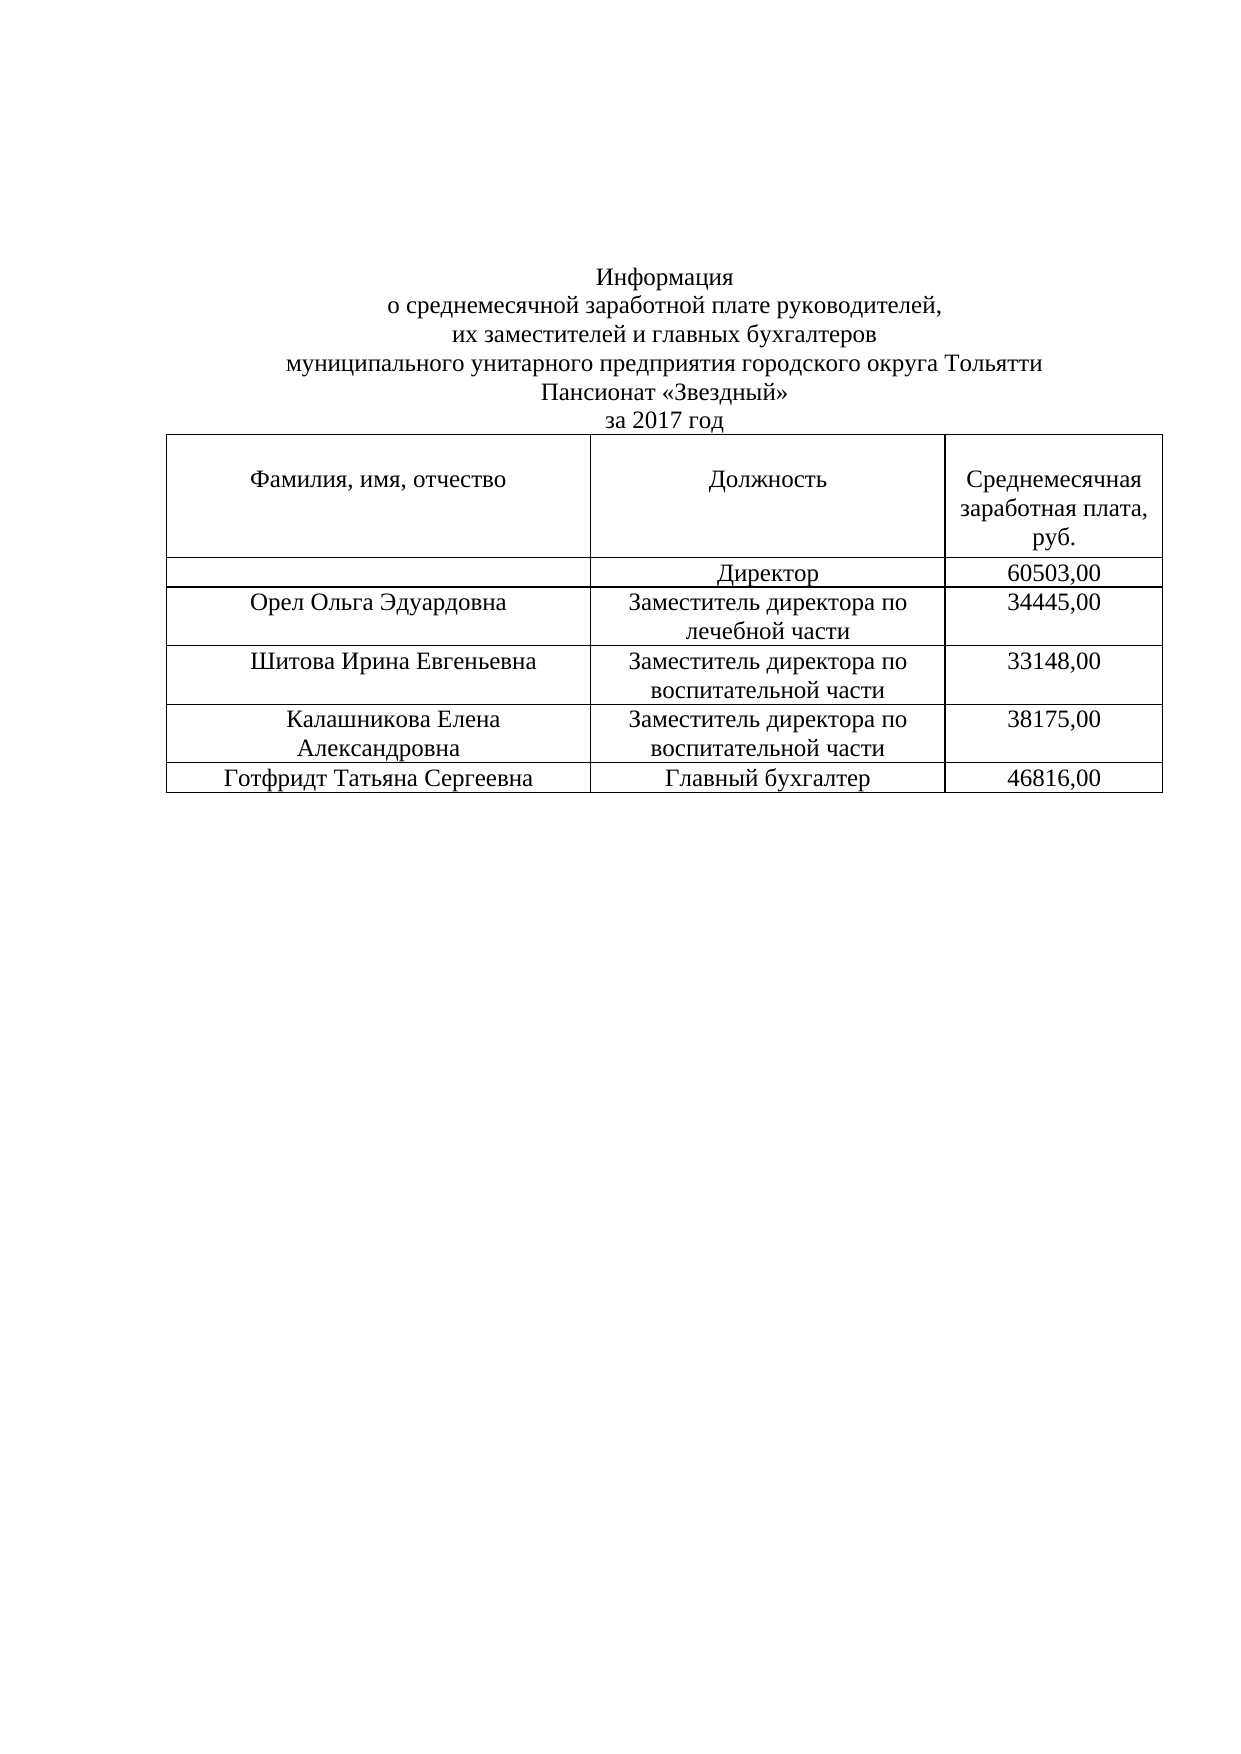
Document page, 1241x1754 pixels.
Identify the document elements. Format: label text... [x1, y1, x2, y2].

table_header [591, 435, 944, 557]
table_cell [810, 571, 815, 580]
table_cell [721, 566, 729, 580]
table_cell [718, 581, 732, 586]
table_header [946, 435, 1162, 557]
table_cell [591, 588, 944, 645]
text их заместителей и главных бухгалтеров [177, 319, 1152, 348]
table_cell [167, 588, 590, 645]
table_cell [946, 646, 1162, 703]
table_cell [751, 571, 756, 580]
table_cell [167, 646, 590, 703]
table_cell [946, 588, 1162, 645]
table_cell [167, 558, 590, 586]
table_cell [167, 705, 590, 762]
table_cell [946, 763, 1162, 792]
text Информация [177, 262, 1152, 291]
text Пансионат «Звездный» [177, 377, 1152, 406]
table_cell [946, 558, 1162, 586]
text за 2017 год [177, 406, 1152, 434]
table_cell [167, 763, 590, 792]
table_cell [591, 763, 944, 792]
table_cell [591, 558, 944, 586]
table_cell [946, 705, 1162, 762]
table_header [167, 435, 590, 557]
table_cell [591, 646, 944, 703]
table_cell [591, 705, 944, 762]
text о среднемесячной заработной плате руководителей, [177, 291, 1152, 319]
text муниципального унитарного предприятия городского округа Тольятти [177, 348, 1152, 377]
